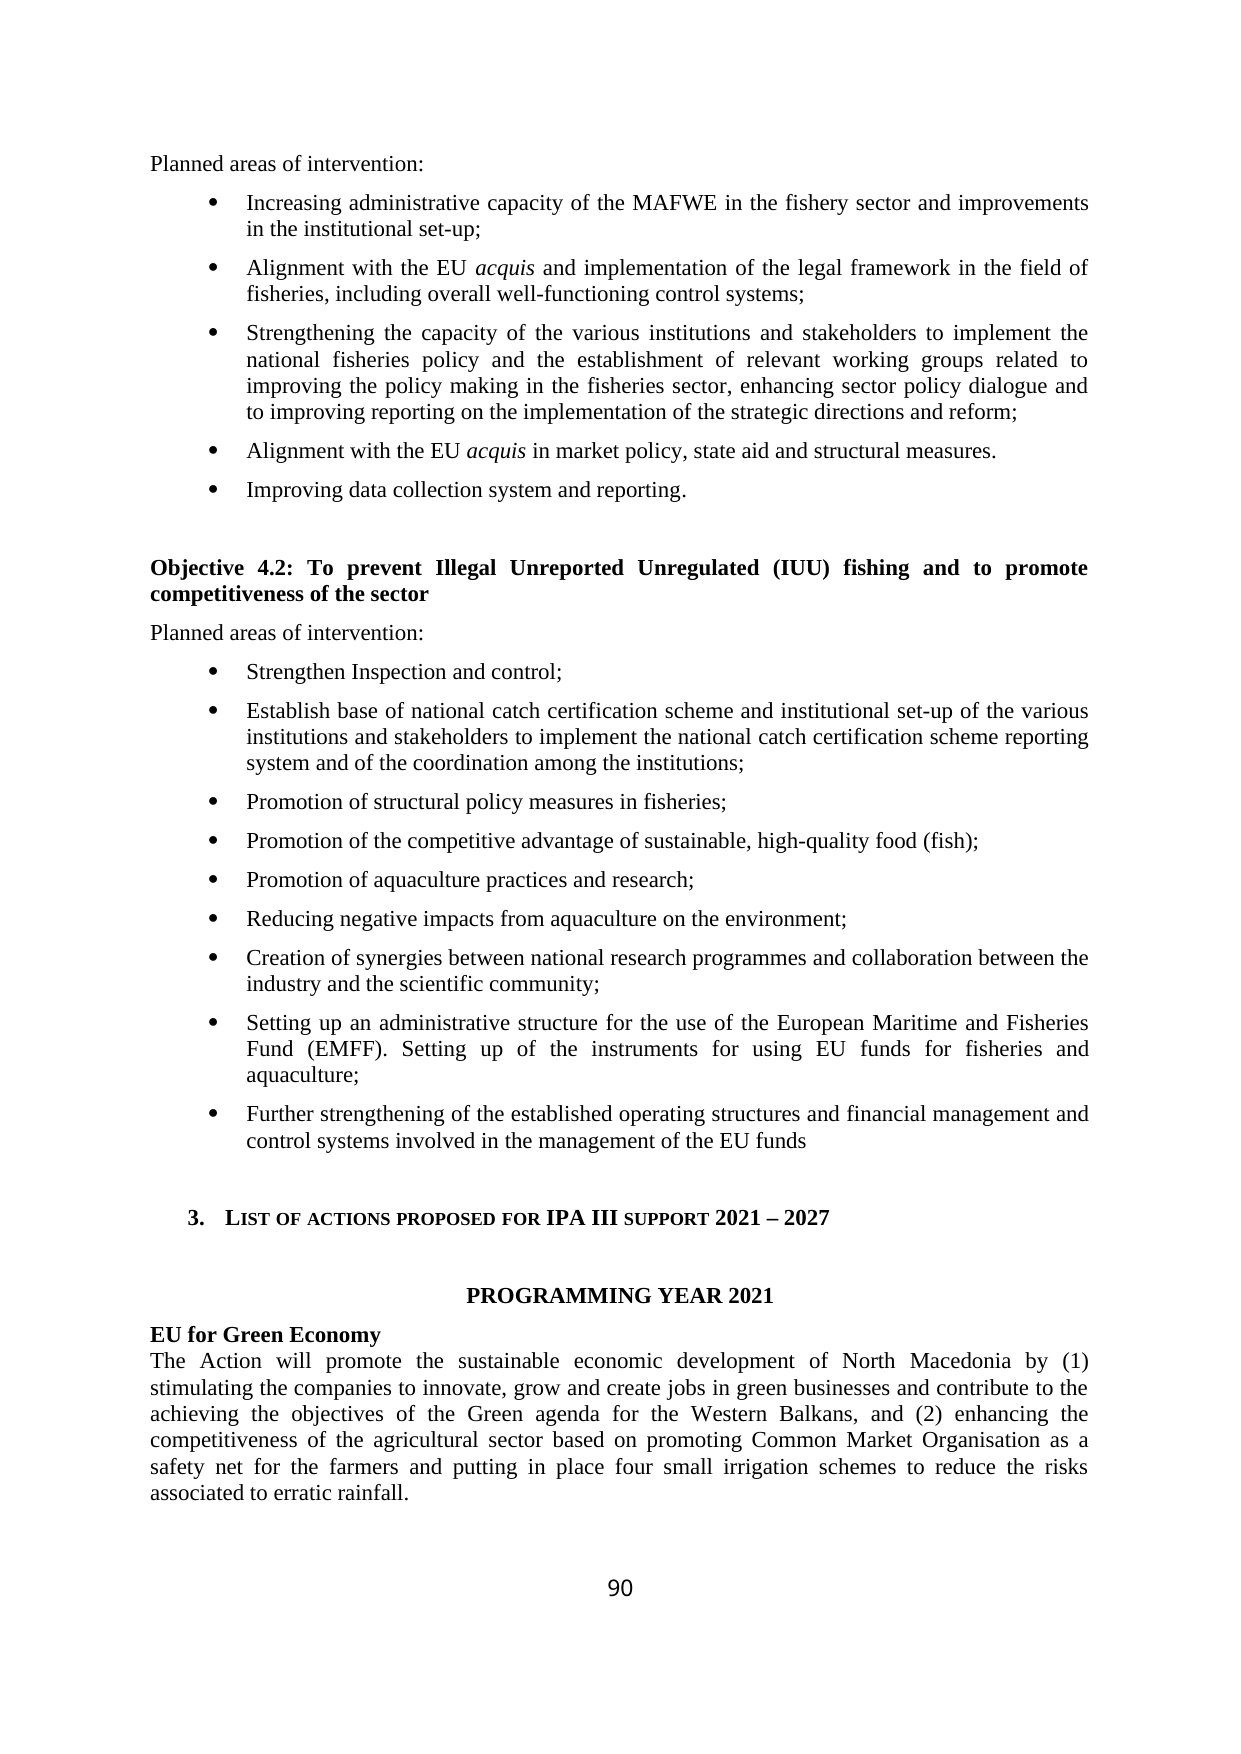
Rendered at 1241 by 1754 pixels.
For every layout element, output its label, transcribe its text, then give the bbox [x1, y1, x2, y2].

list Alignment with the EU acquis in market policy, state aid and structural measures. [209, 437, 1090, 463]
text Planned areas of intervention: [150, 619, 1090, 645]
list Strengthening the capacity of the various institutions and stakeholders to implement the national fisheries policy and the establishment of relevant working groups related to improving the policy making in the fisheries sector, enhancing sector policy dialogue and to improving reporting on the implementation of the strategic directions and reform; [209, 319, 1090, 425]
list Promotion of structural policy measures in fisheries; [209, 788, 1090, 814]
text The Action will promote the sustainable economic development of North Macedonia by (1) stimulating the companies to innovate, grow and create jobs in green businesses and contribute to the achieving the objectives of the Green agenda for the Western Balkans, and (2) enhancing the competitiveness of the agricultural sector based on promoting Common Market Organisation as a safety net for the farmers and putting in place four small irrigation schemes to reduce the risks associated to erratic rainfall. [150, 1347, 1090, 1506]
list Establish base of national catch certification scheme and institutional set-up of the various institutions and stakeholders to implement the national catch certification scheme reporting system and of the coordination among the institutions; [209, 697, 1090, 776]
list Creation of synergies between national research programmes and collaboration between the industry and the scientific community; [209, 944, 1090, 996]
list Reducing negative impacts from aquaculture on the environment; [209, 905, 1090, 931]
list Improving data collection system and reporting. [209, 476, 1090, 502]
subtitle PROGRAMMING YEAR 2021 [150, 1282, 1090, 1308]
text Objective 4.2: To prevent Illegal Unreported Unregulated (IUU) fishing and to promote competitiveness of the sector [150, 554, 1090, 606]
list Promotion of aquaculture practices and research; [209, 866, 1090, 892]
list Alignment with the EU acquis and implementation of the legal framework in the field of fisheries, including overall well-functioning control systems; [209, 254, 1090, 307]
text EU for Green Economy [150, 1321, 1090, 1347]
subtitle List of actions proposed for IPA III support 2021 – 2027 [187, 1204, 1090, 1231]
list Strengthen Inspection and control; [209, 658, 1090, 684]
list Further strengthening of the established operating structures and financial management and control systems involved in the management of the EU funds [209, 1100, 1090, 1153]
text Planned areas of intervention: [150, 150, 1090, 176]
list Increasing administrative capacity of the MAFWE in the fishery sector and improvements in the institutional set-up; [209, 189, 1090, 242]
list Setting up an administrative structure for the use of the European Maritime and Fisheries Fund (EMFF). Setting up of the instruments for using EU funds for fisheries and aquaculture; [209, 1009, 1090, 1088]
list Promotion of the competitive advantage of sustainable, high-quality food (fish); [209, 827, 1090, 853]
